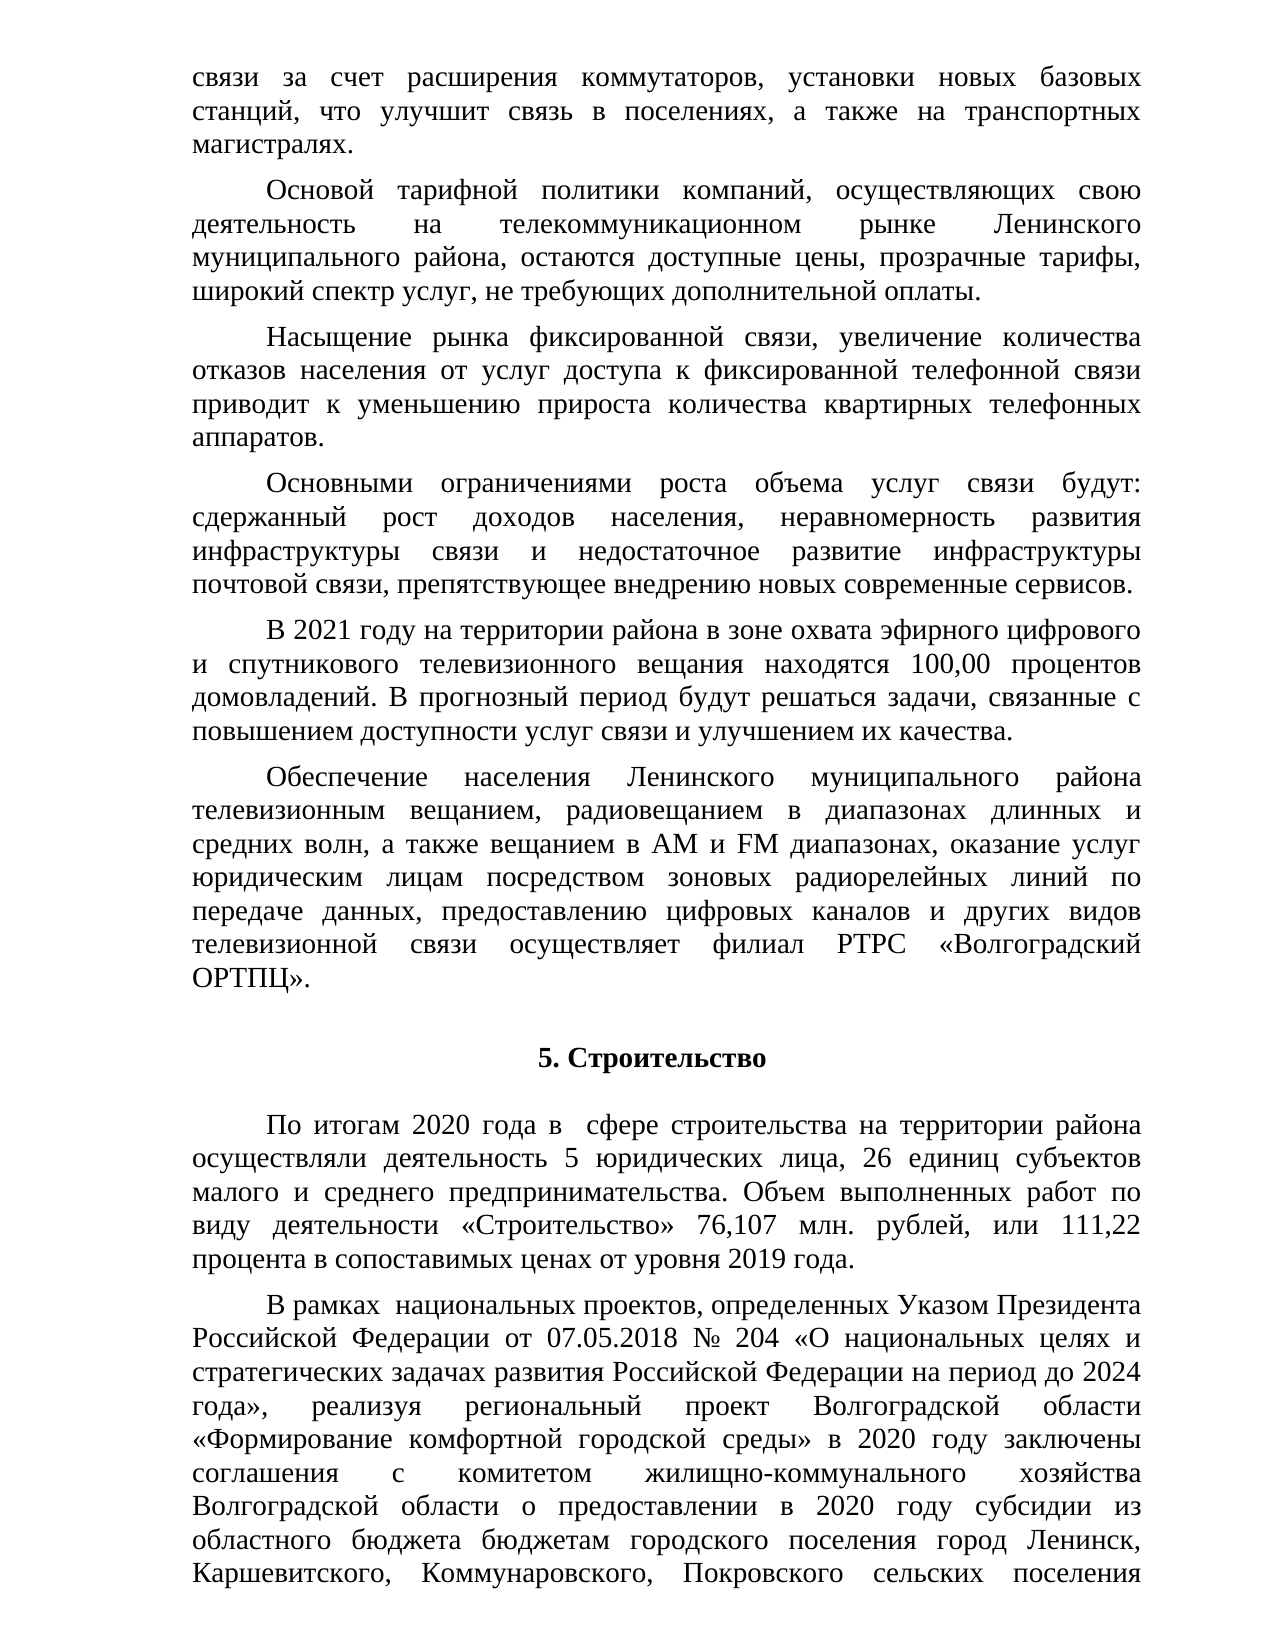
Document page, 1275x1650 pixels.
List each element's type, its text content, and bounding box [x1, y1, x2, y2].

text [192, 1287, 1142, 1589]
text По итогам 2020 года в сфере строительства на территории района осуществляли деятельность 5 юридических лица, 26 единиц субъектов малого и среднего предпринимательства. Объем выполненных работ по виду деятельности «Строительство» 76,107 млн. рублей, или 111,22 процента в сопоставимых ценах от уровня 2019 года. [192, 1107, 1142, 1274]
text Насыщение рынка фиксированной связи, увеличение количества отказов населения от услуг доступа к фиксированной телефонной связи приводит к уменьшению прироста количества квартирных телефонных аппаратов. [192, 319, 1142, 453]
text Основой тарифной политики компаний, осуществляющих свою деятельность на телекоммуникационном рынке Ленинского муниципального района, остаются доступные цены, прозрачные тарифы, широкий спектр услуг, не требующих дополнительной оплаты. [192, 172, 1142, 306]
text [192, 59, 1142, 160]
text В 2021 году на территории района в зоне охвата эфирного цифрового и спутникового телевизионного вещания находятся 100,00 процентов домовладений. В прогнозный период будут решаться задачи, связанные с повышением доступности услуг связи и улучшением их качества. [192, 612, 1142, 746]
text Основными ограничениями роста объема услуг связи будут: сдержанный рост доходов населения, неравномерность развития инфраструктуры связи и недостаточное развитие инфраструктуры почтовой связи, препятствующее внедрению новых современные сервисов. [192, 466, 1142, 600]
text Обеспечение населения Ленинского муниципального района телевизионным вещанием, радиовещанием в диапазонах длинных и средних волн, а также вещанием в АМ и FM диапазонах, оказание услуг юридическим лицам посредством зоновых радиорелейных линий по передаче данных, предоставлению цифровых каналов и других видов телевизионной связи осуществляет филиал РТРС «Волгоградский ОРТПЦ». [192, 759, 1142, 994]
subtitle 5. Строительство [162, 1040, 1142, 1073]
